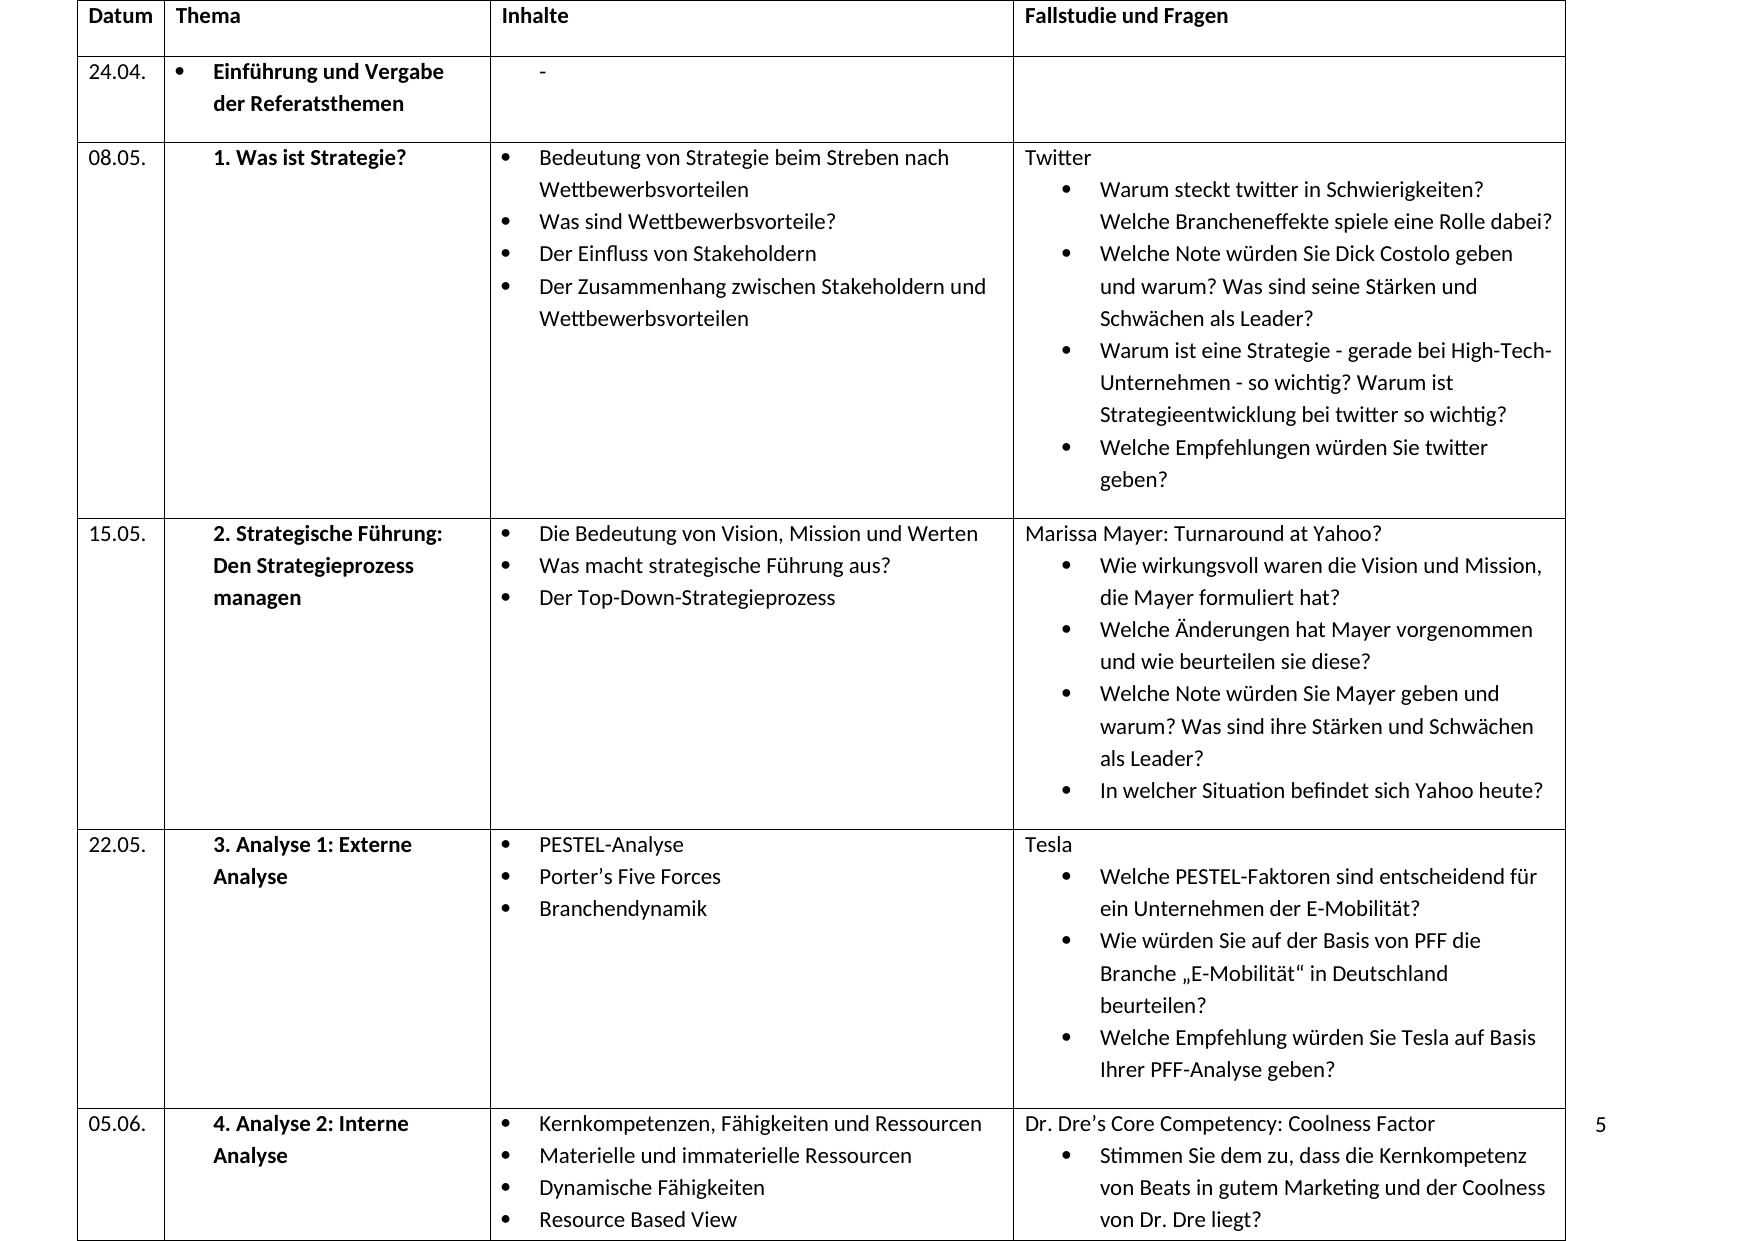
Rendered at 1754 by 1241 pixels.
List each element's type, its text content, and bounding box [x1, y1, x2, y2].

table_cell 4. Analyse 2: Interne Analyse [165, 1109, 490, 1240]
table_cell 15.05. [78, 519, 164, 829]
table_cell Dr. Dre’s Core Competency: Coolness Factor Stimmen Sie dem zu, dass die Kernkompetenz von Beats in gutem Marketing und der Coolness von Dr. Dre liegt? Wenn man davon ausgeht, dass Apple Beats gekauft hat, um Dr. Dre und Jimmy Iovine ins Unternehmen zu holen, welche Riskien barg das? Welche der Theorien, warum Apple Beats gekauft hat, ist für Sie die überzeugendste und warum? [1014, 1109, 1565, 1240]
table_cell Twitter Warum steckt twitter in Schwierigkeiten? Welche Brancheneffekte spiele eine Rolle dabei? Welche Note würden Sie Dick Costolo geben und warum? Was sind seine Stärken und Schwächen als Leader? Warum ist eine Strategie - gerade bei High-Tech-Unternehmen - so wichtig? Warum ist Strategieentwicklung bei twitter so wichtig? Welche Empfehlungen würden Sie twitter geben? [1014, 143, 1565, 518]
table_cell 08.05. [78, 143, 164, 518]
table_cell 24.04. [78, 57, 164, 142]
table_cell [1014, 57, 1565, 142]
table_header Datum [78, 1, 164, 56]
table_cell Tesla Welche PESTEL-Faktoren sind entscheidend für ein Unternehmen der E-Mobilität? Wie würden Sie auf der Basis von PFF die Branche „E-Mobilität“ in Deutschland beurteilen? Welche Empfehlung würden Sie Tesla auf Basis Ihrer PFF-Analyse geben? [1014, 830, 1565, 1108]
table_cell PESTEL-Analyse Porter’s Five Forces Branchendynamik [491, 830, 1013, 1108]
table_cell Kernkompetenzen, Fähigkeiten und Ressourcen Materielle und immaterielle Ressourcen Dynamische Fähigkeiten Resource Based View VRIO-Analyse [491, 1109, 1013, 1240]
table_cell 2. Strategische Führung: Den Strategieprozess managen [165, 519, 490, 829]
table_cell Marissa Mayer: Turnaround at Yahoo? Wie wirkungsvoll waren die Vision und Mission, die Mayer formuliert hat? Welche Änderungen hat Mayer vorgenommen und wie beurteilen sie diese? Welche Note würden Sie Mayer geben und warum? Was sind ihre Stärken und Schwächen als Leader? In welcher Situation befindet sich Yahoo heute? [1014, 519, 1565, 829]
table_cell Bedeutung von Strategie beim Streben nach Wettbewerbsvorteilen Was sind Wettbewerbsvorteile? Der Einfluss von Stakeholdern Der Zusammenhang zwischen Stakeholdern und Wettbewerbsvorteilen [491, 143, 1013, 518]
table_header Fallstudie und Fragen [1014, 1, 1565, 56]
table_header Thema [165, 1, 490, 56]
table_cell 3. Analyse 1: Externe Analyse [165, 830, 490, 1108]
table_cell Die Bedeutung von Vision, Mission und Werten Was macht strategische Führung aus? Der Top-Down-Strategieprozess [491, 519, 1013, 829]
table_cell Einführung und Vergabe der Referatsthemen [165, 57, 490, 142]
table_cell 1. Was ist Strategie? [165, 143, 490, 518]
table_cell 05.06. [78, 1109, 164, 1240]
table_cell 22.05. [78, 830, 164, 1108]
table_header Inhalte [491, 1, 1013, 56]
table_cell - [491, 57, 1013, 142]
